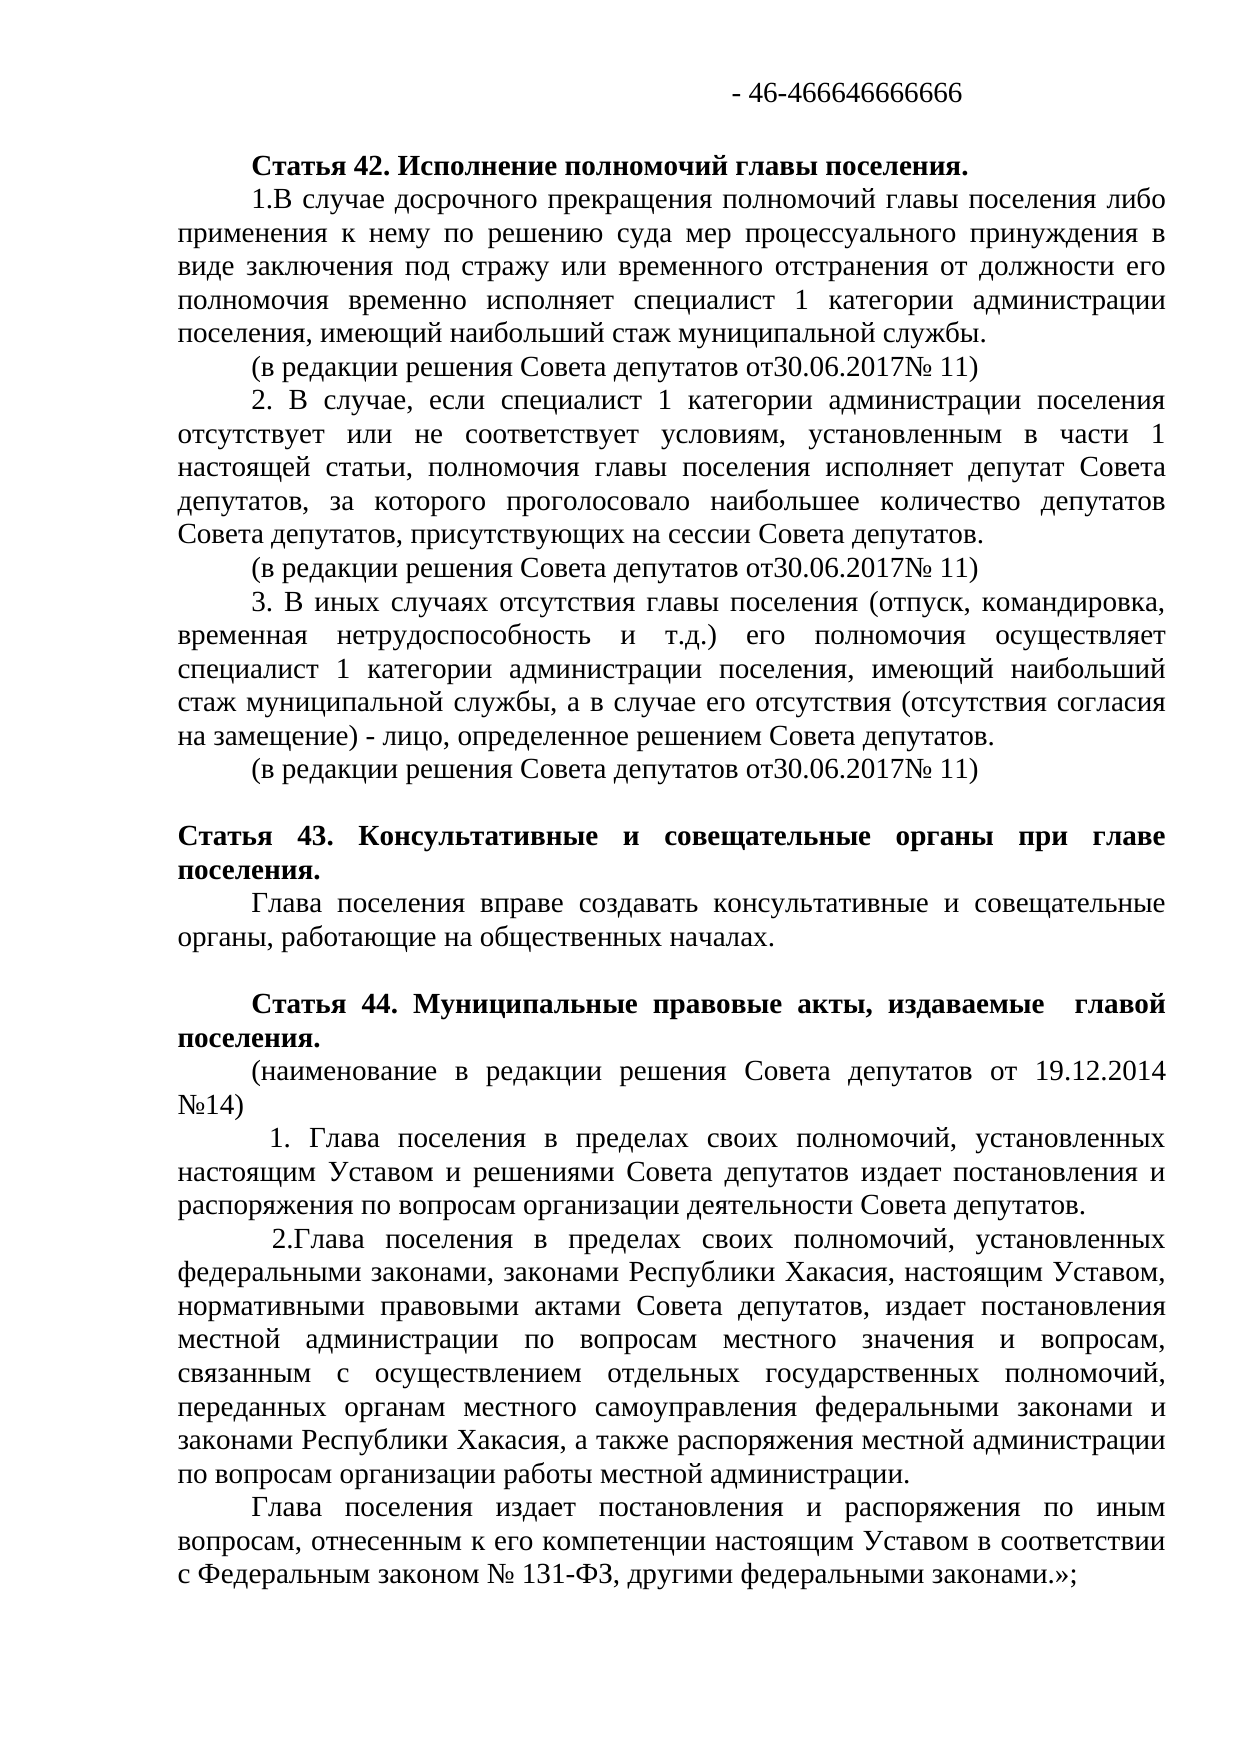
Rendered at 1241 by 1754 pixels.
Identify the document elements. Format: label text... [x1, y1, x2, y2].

text 2. В случае, если специалист 1 категории администрации поселения отсутствует или не соответствует условиям, установленным в части 1 настоящей статьи, полномочия главы поселения исполняет депутат Совета депутатов, за которого проголосовало наибольшее количество депутатов Совета депутатов, присутствующих на сессии Совета депутатов. [177, 382, 1167, 550]
text (в редакции решения Совета депутатов от30.06.2017№ 11) [177, 349, 1167, 382]
text 2.Глава поселения в пределах своих полномочий, установленных федеральными законами, законами Республики Хакасия, настоящим Уставом, нормативными правовыми актами Совета депутатов, издает постановления местной администрации по вопросам местного значения и вопросам, связанным с осуществлением отдельных государственных полномочий, переданных органам местного самоуправления федеральными законами и законами Республики Хакасия, а также распоряжения местной администрации по вопросам организации работы местной администрации. [177, 1221, 1167, 1489]
text Статья 44. Муниципальные правовые акты, издаваемые главой поселения. [177, 986, 1167, 1053]
text (наименование в редакции решения Совета депутатов от 19.12.2014 №14) [177, 1053, 1167, 1120]
text Глава поселения вправе создавать консультативные и совещательные органы, работающие на общественных началах. [177, 886, 1167, 953]
text (в редакции решения Совета депутатов от30.06.2017№ 11) [177, 751, 1167, 785]
text (в редакции решения Совета депутатов от30.06.2017№ 11) [177, 550, 1167, 584]
text Статья 42. Исполнение полномочий главы поселения. [177, 148, 1167, 181]
text 1. Глава поселения в пределах своих полномочий, установленных настоящим Уставом и решениями Совета депутатов издает постановления и распоряжения по вопросам организации деятельности Совета депутатов. [177, 1120, 1167, 1221]
text Статья 43. Консультативные и совещательные органы при главе поселения. [177, 818, 1167, 886]
text 3. В иных случаях отсутствия главы поселения (отпуск, командировка, временная нетрудоспособность и т.д.) его полномочия осуществляет специалист 1 категории администрации поселения, имеющий наибольший стаж муниципальной службы, а в случае его отсутствия (отсутствия согласия на замещение) - лицо, определенное решением Совета депутатов. [177, 584, 1167, 751]
text Глава поселения издает постановления и распоряжения по иным вопросам, отнесенным к его компетенции настоящим Уставом в соответствии с Федеральным законом № 131-ФЗ, другими федеральными законами.»; [177, 1489, 1167, 1590]
text 1.В случае досрочного прекращения полномочий главы поселения либо применения к нему по решению суда мер процессуального принуждения в виде заключения под стражу или временного отстранения от должности его полномочия временно исполняет специалист 1 категории администрации поселения, имеющий наибольший стаж муниципальной службы. [177, 181, 1167, 349]
